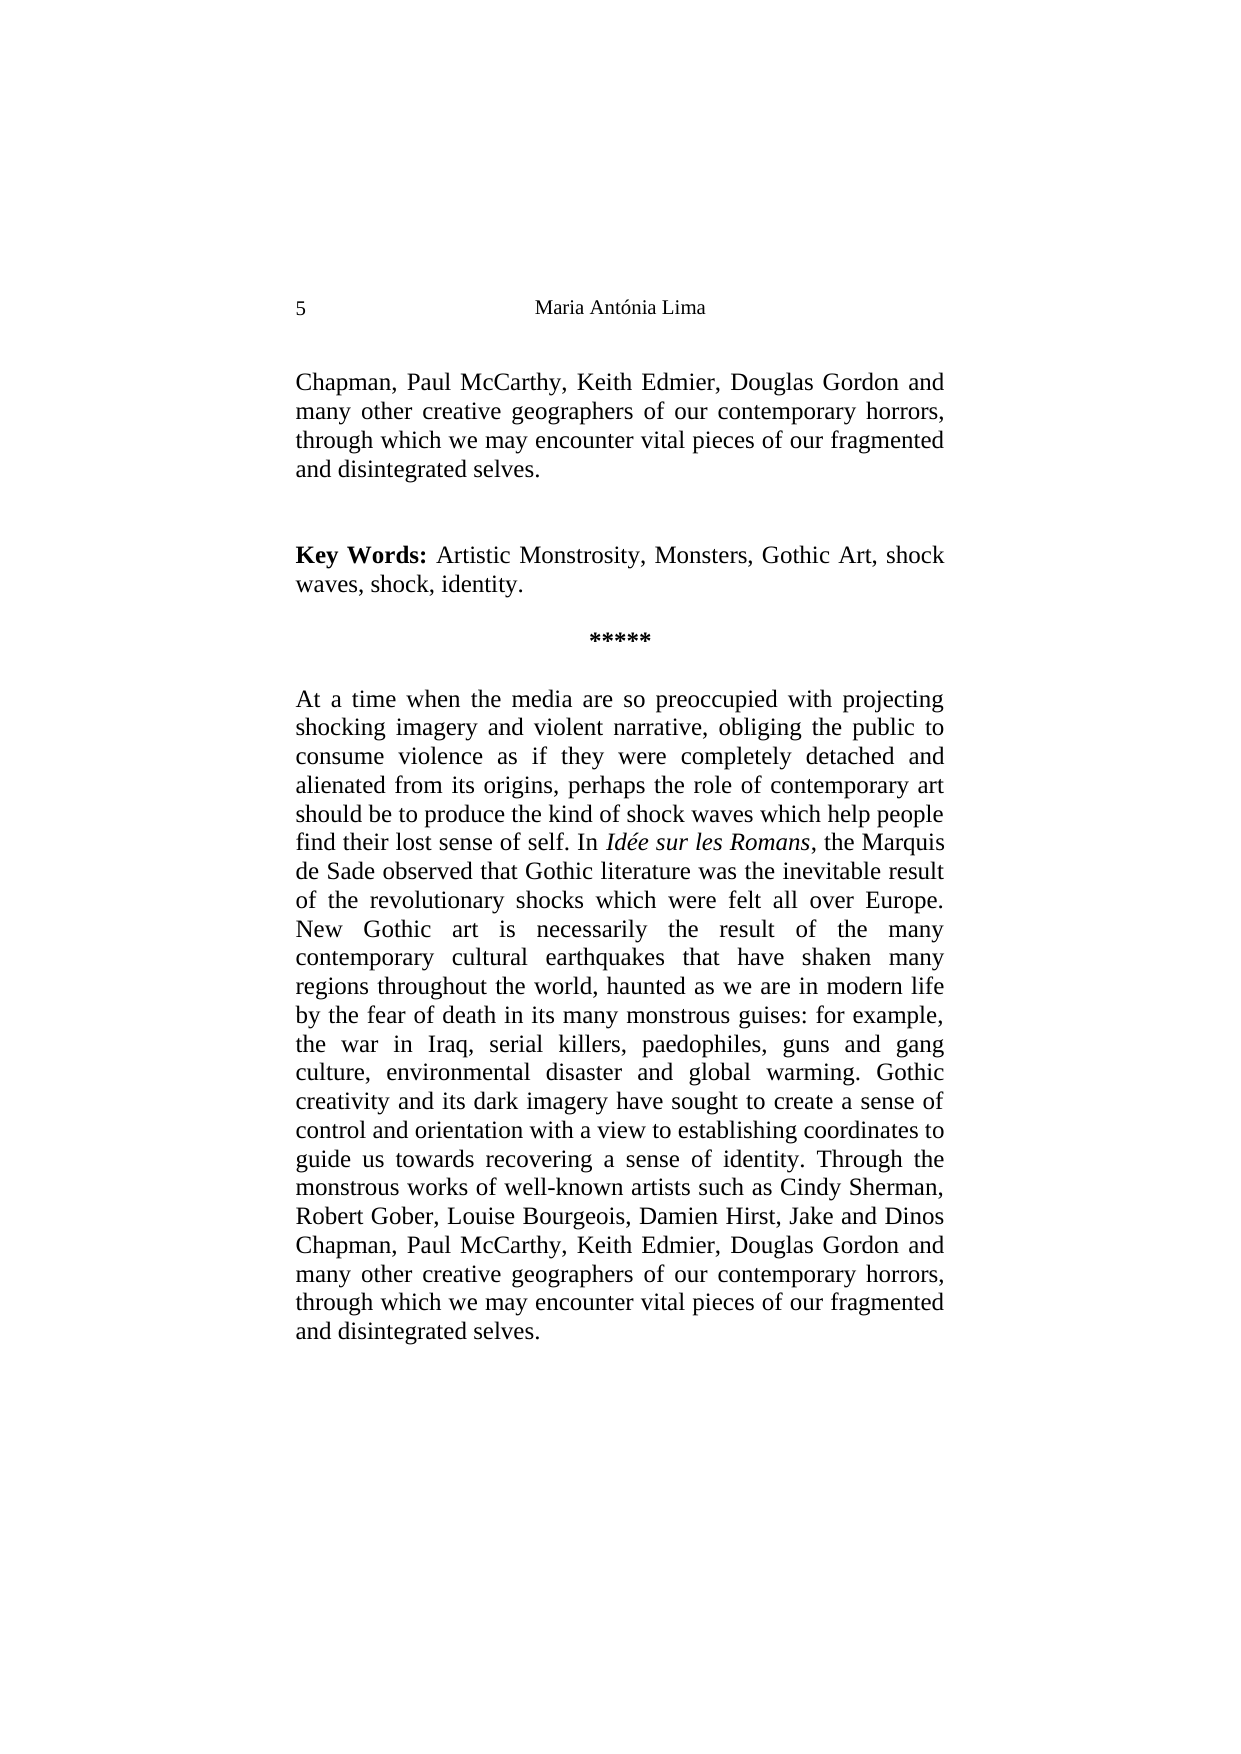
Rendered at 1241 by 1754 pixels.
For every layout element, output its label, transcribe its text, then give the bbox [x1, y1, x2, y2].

text Key Words: Artistic Monstrosity, Monsters, Gothic Art, shock waves, shock, identity. [295, 540, 945, 597]
text ***** [295, 626, 945, 655]
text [295, 367, 945, 482]
text At a time when the media are so preoccupied with projecting shocking imagery and violent narrative, obliging the public to consume violence as if they were completely detached and alienated from its origins, perhaps the role of contemporary art should be to produce the kind of shock waves which help people find their lost sense of self. In Idée sur les Romans, the Marquis de Sade observed that Gothic literature was the inevitable result of the revolutionary shocks which were felt all over Europe. New Gothic art is necessarily the result of the many contemporary cultural earthquakes that have shaken many regions throughout the world, haunted as we are in modern life by the fear of death in its many monstrous guises: for example, the war in Iraq, serial killers, paedophiles, guns and gang culture, environmental disaster and global warming. Gothic creativity and its dark imagery have sought to create a sense of control and orientation with a view to establishing coordinates to guide us towards recovering a sense of identity. Through the monstrous works of well-known artists such as Cindy Sherman, Robert Gober, Louise Bourgeois, Damien Hirst, Jake and Dinos Chapman, Paul McCarthy, Keith Edmier, Douglas Gordon and many other creative geographers of our contemporary horrors, through which we may encounter vital pieces of our fragmented and disintegrated selves. [295, 684, 945, 1345]
